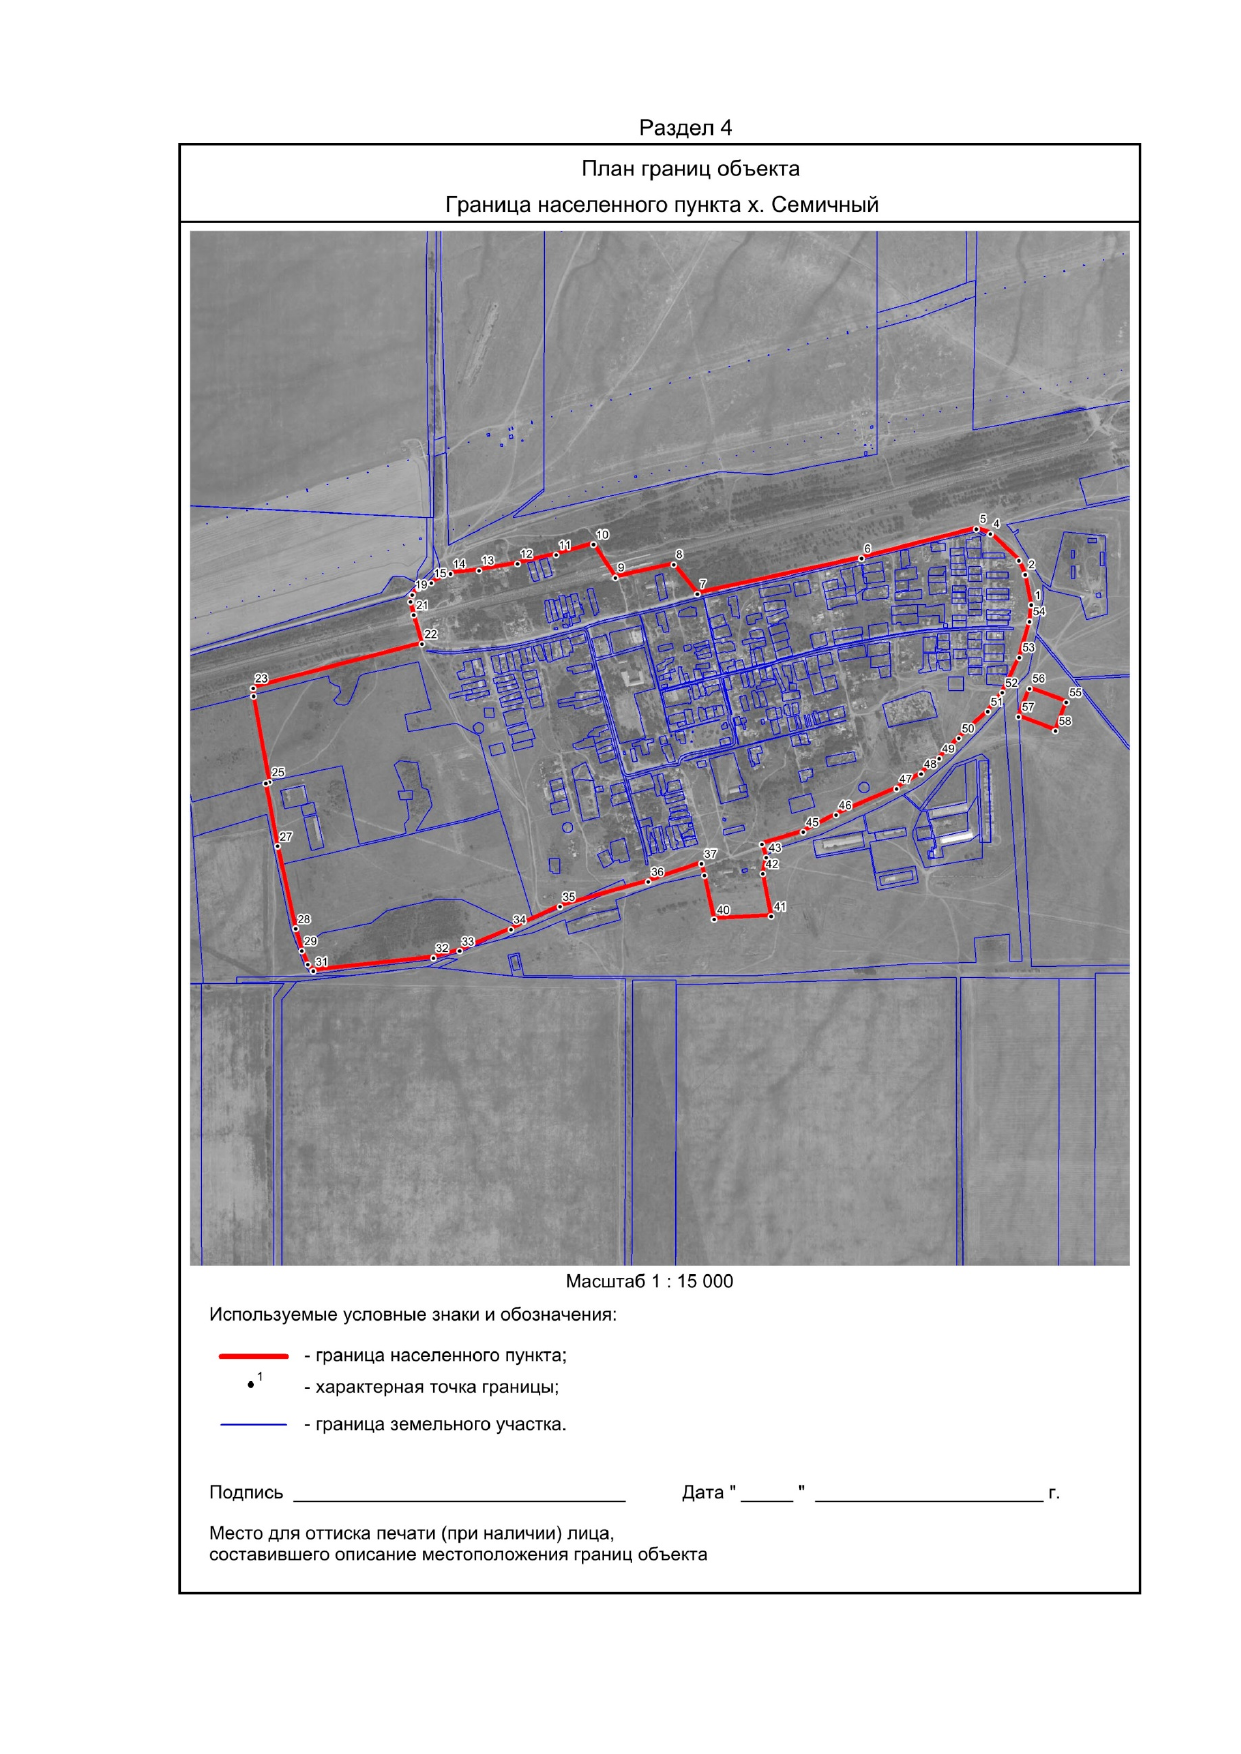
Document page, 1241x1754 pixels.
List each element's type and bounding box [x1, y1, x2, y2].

picture [177, 118, 1142, 1595]
